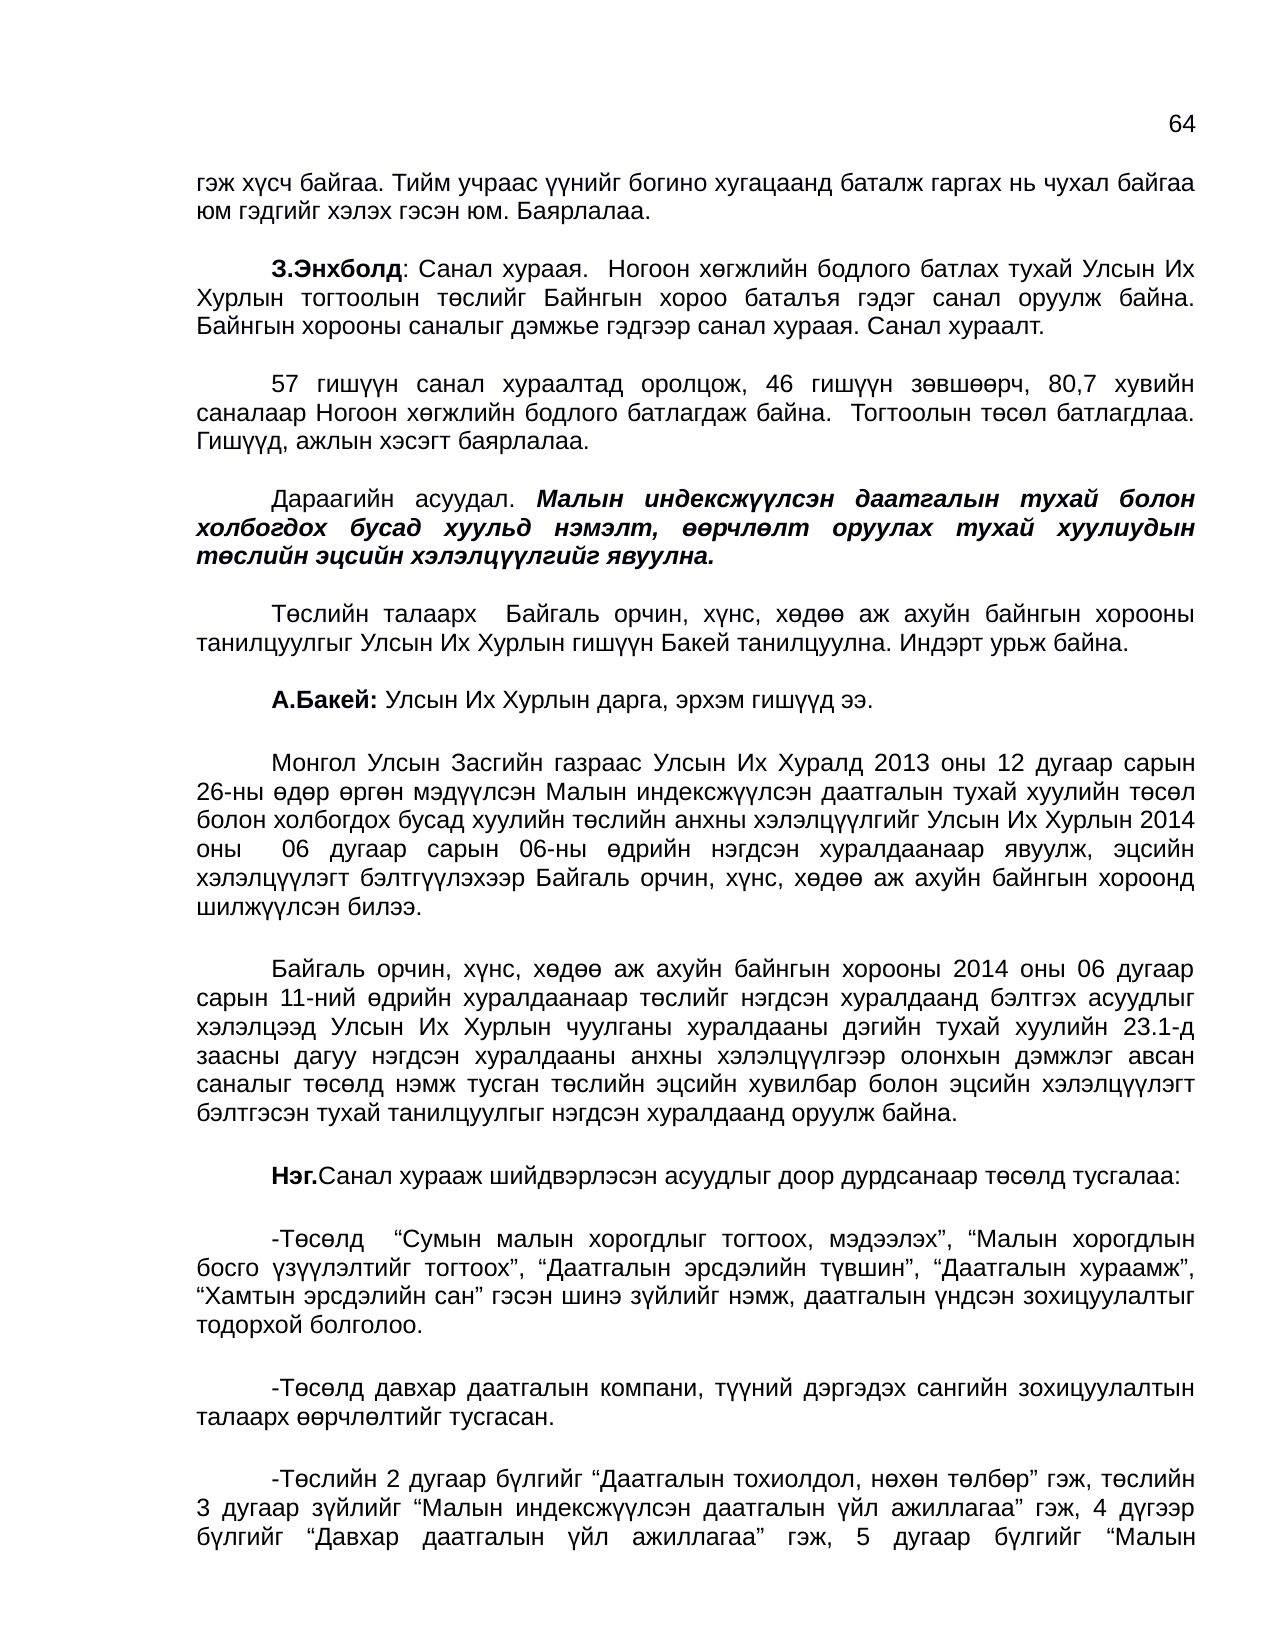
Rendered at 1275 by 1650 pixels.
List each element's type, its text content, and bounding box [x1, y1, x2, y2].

text -Төсөлд “Сумын малын хорогдлыг тогтоох, мэдээлэх”, “Малын хорогдлын босго үзүүлэлтийг тогтоох”, “Даатгалын эрсдэлийн түвшин”, “Даатгалын хураамж”, “Хамтын эрсдэлийн сан” гэсэн шинэ зүйлийг нэмж, даатгалын үндсэн зохицуулалтыг тодорхой болголоо. [196, 1224, 1196, 1339]
text З.Энхболд: Санал хураая. Ногоон хөгжлийн бодлого батлах тухай Улсын Их Хурлын тогтоолын төслийг Байнгын хороо баталъя гэдэг санал оруулж байна. Байнгын хорооны саналыг дэмжье гэдгээр санал хураая. Санал хураалт. [196, 254, 1196, 340]
text Байгаль орчин, хүнс, хөдөө аж ахуйн байнгын хорооны 2014 оны 06 дугаар сарын 11-ний өдрийн хуралдаанаар төслийг нэгдсэн хуралдаанд бэлтгэх асуудлыг хэлэлцээд Улсын Их Хурлын чуулганы хуралдааны дэгийн тухай хуулийн 23.1-д заасны дагуу нэгдсэн хуралдааны анхны хэлэлцүүлгээр олонхын дэмжлэг авсан саналыг төсөлд нэмж тусган төслийн эцсийн хувилбар болон эцсийн хэлэлцүүлэгт бэлтгэсэн тухай танилцуулгыг нэгдсэн хуралдаанд оруулж байна. [196, 954, 1196, 1127]
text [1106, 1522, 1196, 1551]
text Нэг.Санал хурааж шийдвэрлэсэн асуудлыг доор дурдсанаар төсөлд тусгалаа: [196, 1161, 1196, 1190]
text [196, 1464, 1196, 1493]
text А.Бакей: Улсын Их Хурлын дарга, эрхэм гишүүд ээ. [196, 685, 1196, 714]
text 57 гишүүн санал хураалтад оролцож, 46 гишүүн зөвшөөрч, 80,7 хувийн саналаар Ногоон хөгжлийн бодлого батлагдаж байна. Тогтоолын төсөл батлагдлаа. Гишүүд, ажлын хэсэгт баярлалаа. [196, 369, 1196, 455]
text Төслийн талаарх Байгаль орчин, хүнс, хөдөө аж ахуйн байнгын хорооны танилцуулгыг Улсын Их Хурлын гишүүн Бакей танилцуулна. Индэрт урьж байна. [196, 599, 1196, 656]
text -Төсөлд давхар даатгалын компани, түүний дэргэдэх сангийн зохицуулалтын талаарх өөрчлөлтийг тусгасан. [196, 1373, 1196, 1430]
text Дараагийн асуудал. Малын индексжүүлсэн даатгалын тухай болон холбогдох бусад хуульд нэмэлт, өөрчлөлт оруулах тухай хуулиудын төслийн эцсийн хэлэлцүүлгийг явуулна. [196, 484, 1196, 570]
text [196, 168, 1196, 225]
text Монгол Улсын Засгийн газраас Улсын Их Хуралд 2013 оны 12 дугаар сарын 26-ны өдөр өргөн мэдүүлсэн Малын индексжүүлсэн даатгалын тухай хуулийн төсөл болон холбогдох бусад хуулийн төслийн анхны хэлэлцүүлгийг Улсын Их Хурлын 2014 оны 06 дугаар сарын 06-ны өдрийн нэгдсэн хуралдаанаар явуулж, эцсийн хэлэлцүүлэгт бэлтгүүлэхээр Байгаль орчин, хүнс, хөдөө аж ахуйн байнгын хороонд шилжүүлсэн билээ. [196, 748, 1196, 920]
